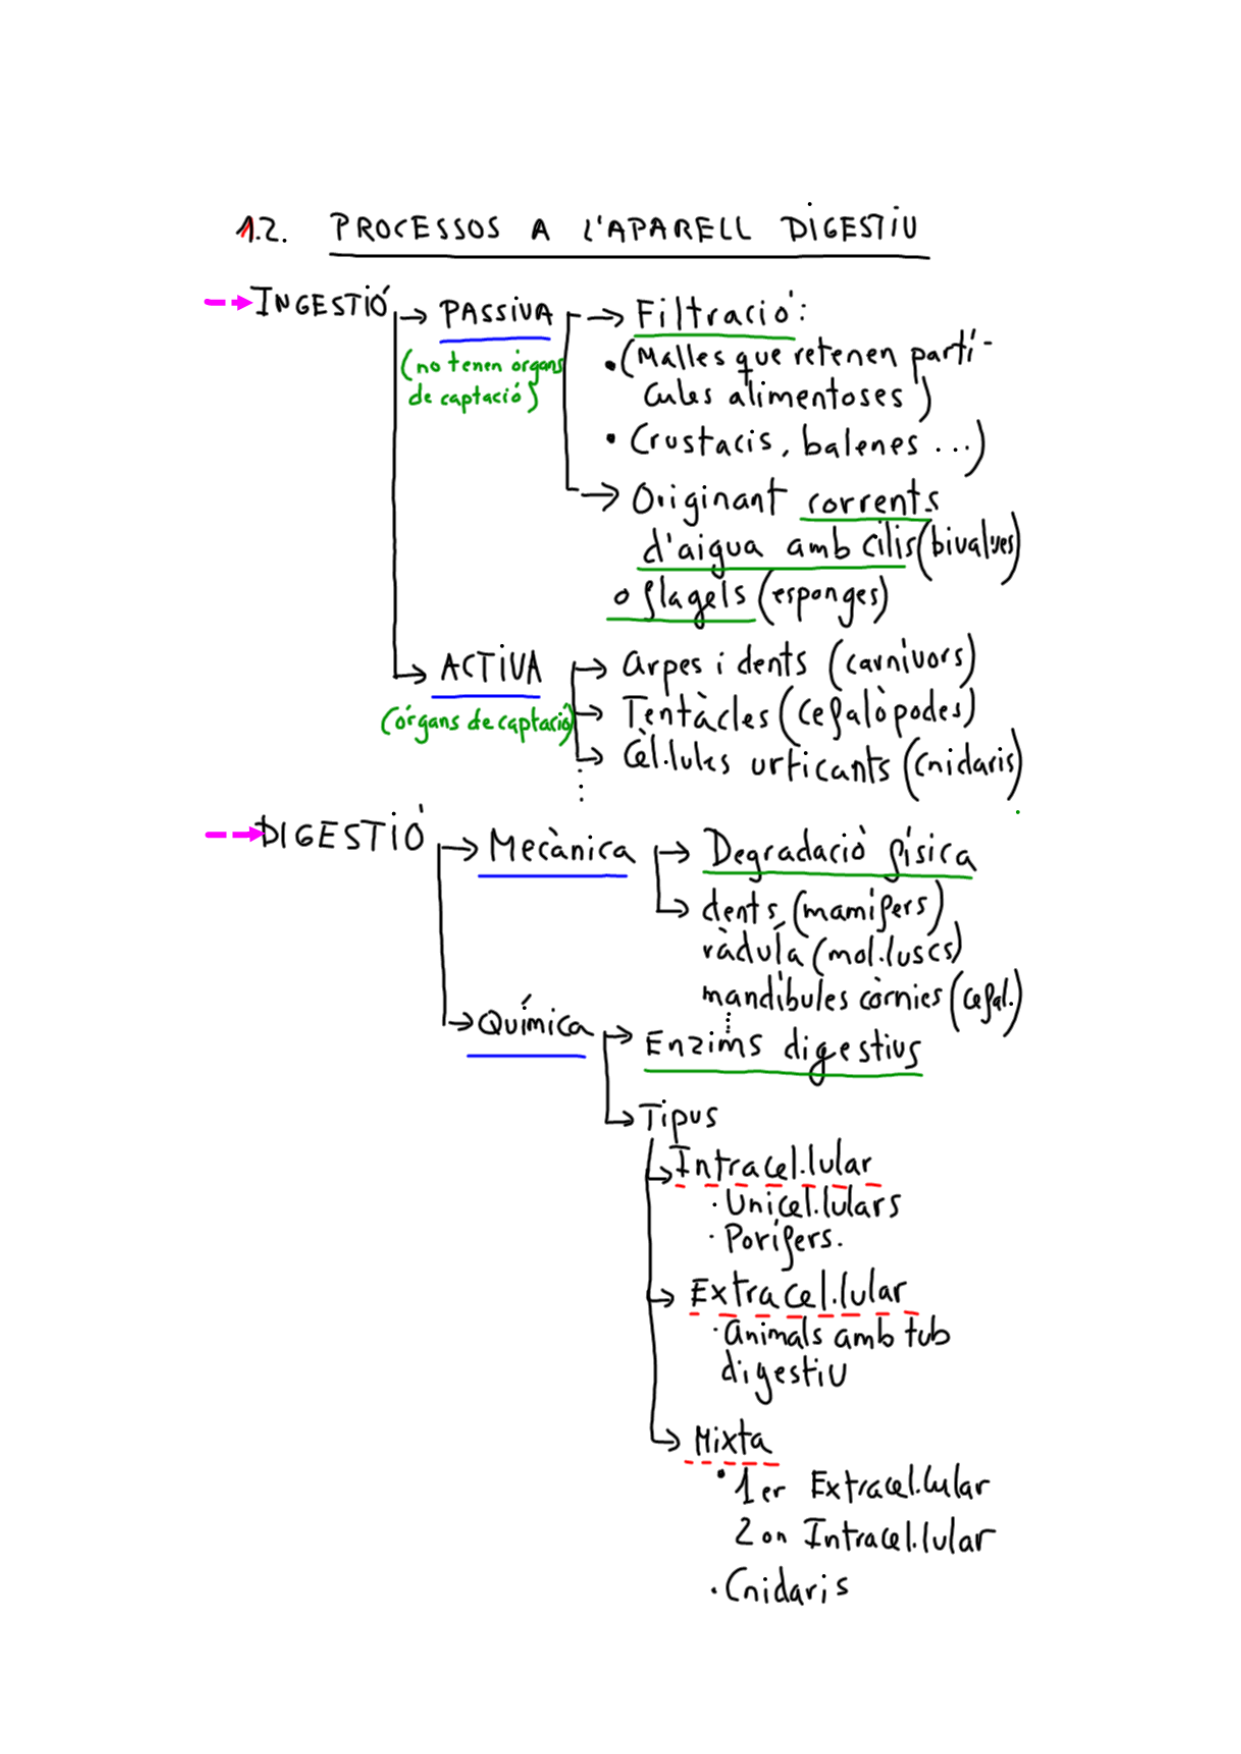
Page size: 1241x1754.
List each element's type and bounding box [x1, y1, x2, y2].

picture [177, 147, 1063, 1607]
